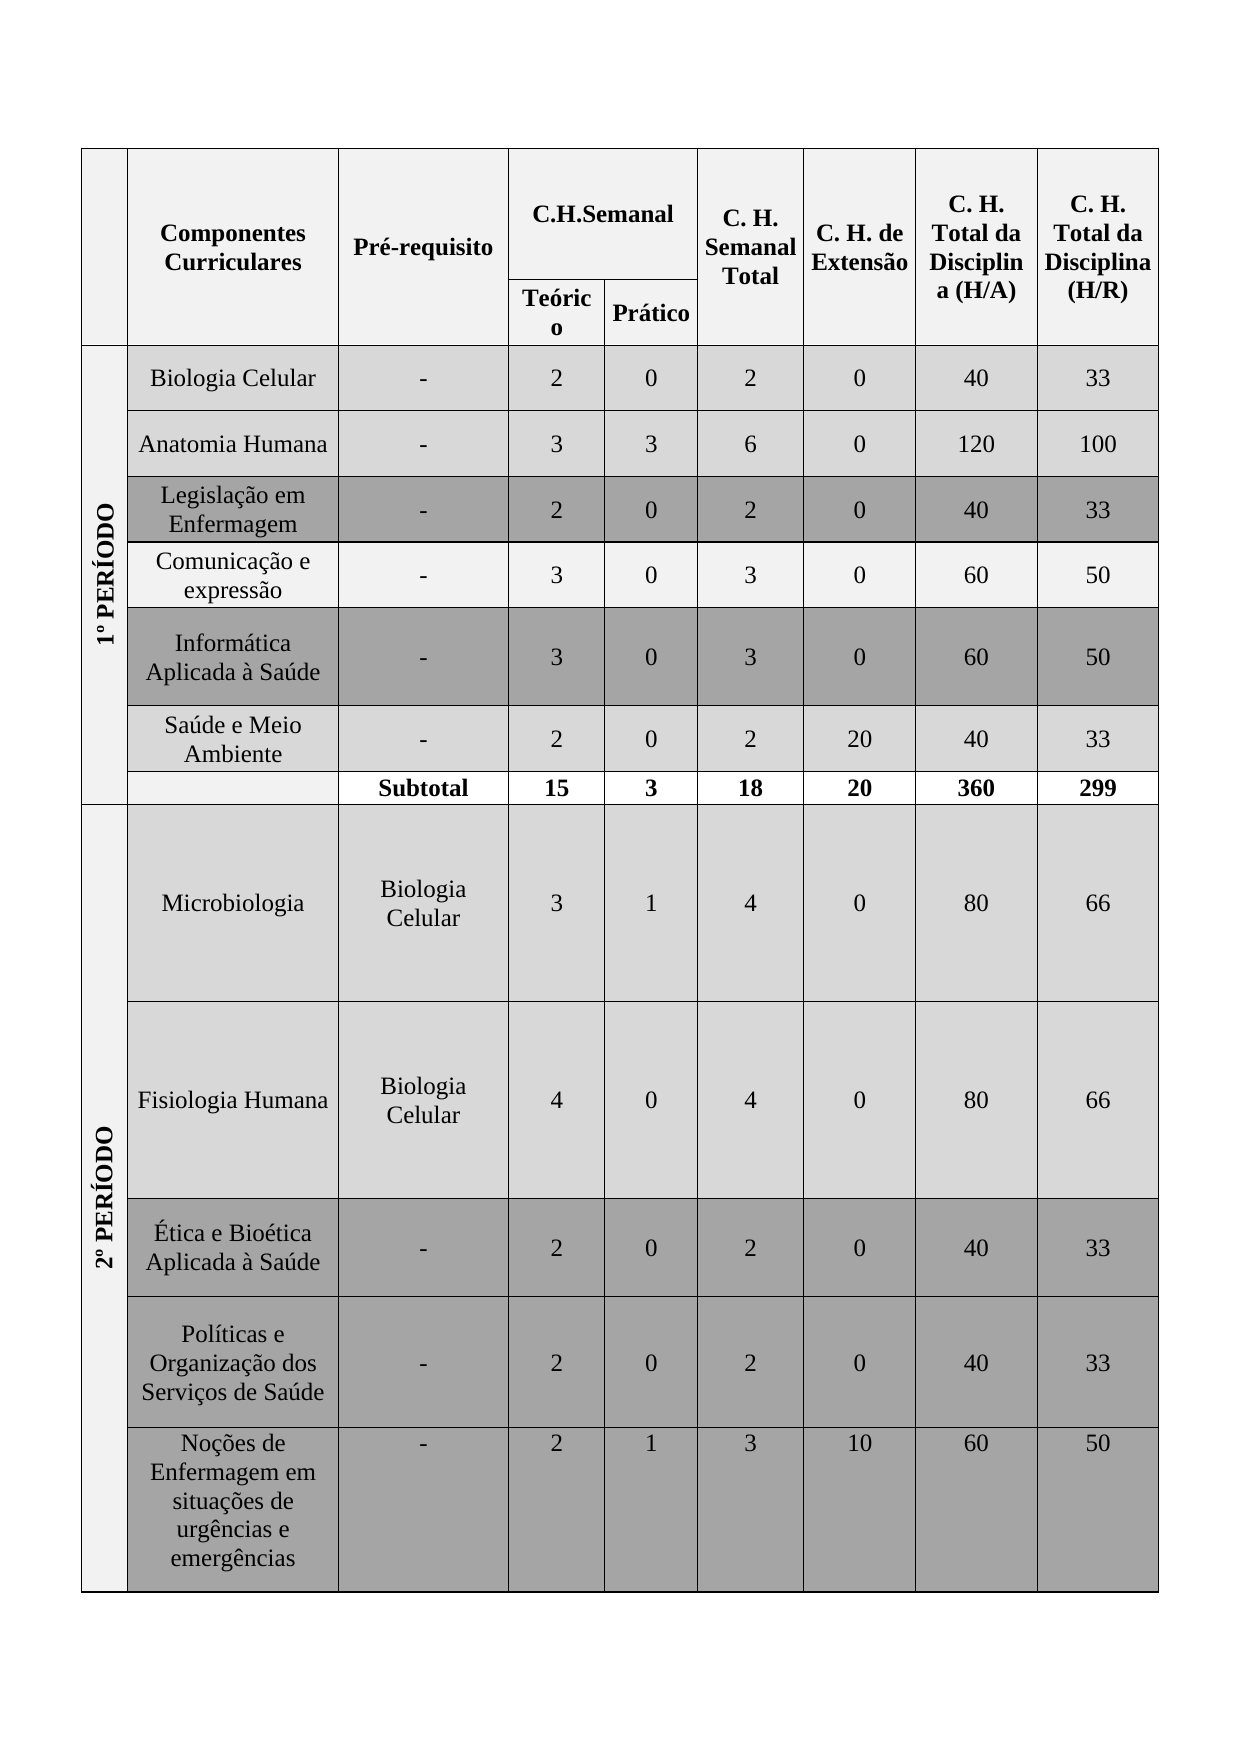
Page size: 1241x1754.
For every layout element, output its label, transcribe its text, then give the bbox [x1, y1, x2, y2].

table_cell 0 [804, 805, 915, 1001]
table_cell 40 [916, 346, 1037, 410]
table_cell Políticas e Organização dos Serviços de Saúde [128, 1297, 338, 1427]
table_cell 0 [804, 1297, 915, 1427]
table_header [82, 149, 127, 344]
table_cell 3 [509, 608, 604, 705]
table_cell 0 [605, 477, 697, 541]
table_cell 40 [916, 1199, 1037, 1296]
table_cell - [339, 608, 508, 705]
table_cell 3 [698, 543, 803, 607]
table_cell 0 [804, 346, 915, 410]
table_cell 3 [605, 411, 697, 476]
table_cell 2 [509, 346, 604, 410]
table_cell 40 [916, 477, 1037, 541]
table_cell 1º PERÍODO [82, 346, 127, 804]
table_cell 0 [804, 411, 915, 476]
table_cell 0 [804, 608, 915, 705]
table_cell Subtotal [339, 772, 508, 804]
table_cell 2 [698, 706, 803, 771]
table_cell 0 [605, 706, 697, 771]
table_cell - [339, 543, 508, 607]
table_cell 15 [509, 772, 604, 804]
table_cell 299 [1038, 772, 1158, 804]
table_cell 4 [698, 1002, 803, 1198]
table_cell 0 [804, 1002, 915, 1198]
table_cell 2 [698, 346, 803, 410]
table_cell 3 [698, 1428, 803, 1591]
table_cell Ética e Bioética Aplicada à Saúde [128, 1199, 338, 1296]
table_cell 60 [916, 1428, 1037, 1591]
table_cell 0 [804, 543, 915, 607]
table_cell 3 [698, 608, 803, 705]
table_cell 50 [1038, 1428, 1158, 1591]
table_cell - [339, 411, 508, 476]
table_cell 2 [698, 1199, 803, 1296]
table_header C. H. Total da Disciplina (H/R) [1038, 149, 1158, 344]
table_cell Anatomia Humana [128, 411, 338, 476]
table_cell 66 [1038, 1002, 1158, 1198]
table_header C. H. de Extensão [804, 149, 915, 344]
table_cell 0 [605, 608, 697, 705]
table_cell 3 [509, 543, 604, 607]
table_cell 3 [509, 411, 604, 476]
table_cell Teórico [509, 280, 604, 344]
table_cell 4 [698, 805, 803, 1001]
table_cell 10 [804, 1428, 915, 1591]
table_cell 120 [916, 411, 1037, 476]
table_cell Comunicação e expressão [128, 543, 338, 607]
table_cell 0 [804, 1199, 915, 1296]
table_cell 2 [698, 477, 803, 541]
table_cell 20 [804, 706, 915, 771]
table_cell - [339, 1199, 508, 1296]
table_cell 0 [605, 1297, 697, 1427]
table_cell 80 [916, 805, 1037, 1001]
table_cell - [339, 706, 508, 771]
table_cell 60 [916, 543, 1037, 607]
table_cell 40 [916, 706, 1037, 771]
table_header C. H. Semanal Total [698, 149, 803, 344]
table_cell 3 [509, 805, 604, 1001]
table_cell Prático [605, 280, 697, 344]
table_cell 2º PERÍODO [82, 805, 127, 1591]
table_cell 0 [605, 1002, 697, 1198]
table_cell 100 [1038, 411, 1158, 476]
table_cell [128, 772, 338, 804]
table_cell 50 [1038, 608, 1158, 705]
table_header C.H.Semanal [509, 149, 697, 279]
table_cell 50 [1038, 543, 1158, 607]
table_cell Fisiologia Humana [128, 1002, 338, 1198]
table_cell 360 [916, 772, 1037, 804]
table_cell 4 [509, 1002, 604, 1198]
table_cell 66 [1038, 805, 1158, 1001]
table_cell 2 [509, 1297, 604, 1427]
table_cell Informática Aplicada à Saúde [128, 608, 338, 705]
table_cell 18 [698, 772, 803, 804]
table_cell - [339, 1428, 508, 1591]
table_cell 0 [804, 477, 915, 541]
table_cell Biologia Celular [128, 346, 338, 410]
table_cell 0 [605, 1199, 697, 1296]
table_cell 2 [698, 1297, 803, 1427]
table_cell Saúde e Meio Ambiente [128, 706, 338, 771]
table_cell Biologia Celular [339, 805, 508, 1001]
table_cell 33 [1038, 1199, 1158, 1296]
table_cell 60 [916, 608, 1037, 705]
table_cell 1 [605, 1428, 697, 1591]
table_cell 3 [605, 772, 697, 804]
table_cell 33 [1038, 706, 1158, 771]
table_cell Noções de Enfermagem em situações de urgências e emergências [128, 1428, 338, 1591]
table_cell - [339, 346, 508, 410]
table_header Componentes Curriculares [128, 149, 338, 344]
table_cell - [339, 1297, 508, 1427]
table_header C. H. Total da Disciplina (H/A) [916, 149, 1037, 344]
table_cell 33 [1038, 477, 1158, 541]
table_cell 2 [509, 706, 604, 771]
table_cell 2 [509, 477, 604, 541]
table_cell Microbiologia [128, 805, 338, 1001]
table_cell 0 [605, 543, 697, 607]
table_header Pré-requisito [339, 149, 508, 344]
table_cell 40 [916, 1297, 1037, 1427]
table_cell 2 [509, 1199, 604, 1296]
table_cell Biologia Celular [339, 1002, 508, 1198]
table_cell 33 [1038, 1297, 1158, 1427]
table_cell - [339, 477, 508, 541]
table_cell 80 [916, 1002, 1037, 1198]
table_cell 1 [605, 805, 697, 1001]
table_cell 20 [804, 772, 915, 804]
table_cell 6 [698, 411, 803, 476]
table_cell 33 [1038, 346, 1158, 410]
table_cell 0 [605, 346, 697, 410]
table_cell Legislação em Enfermagem [128, 477, 338, 541]
table_cell 2 [509, 1428, 604, 1591]
